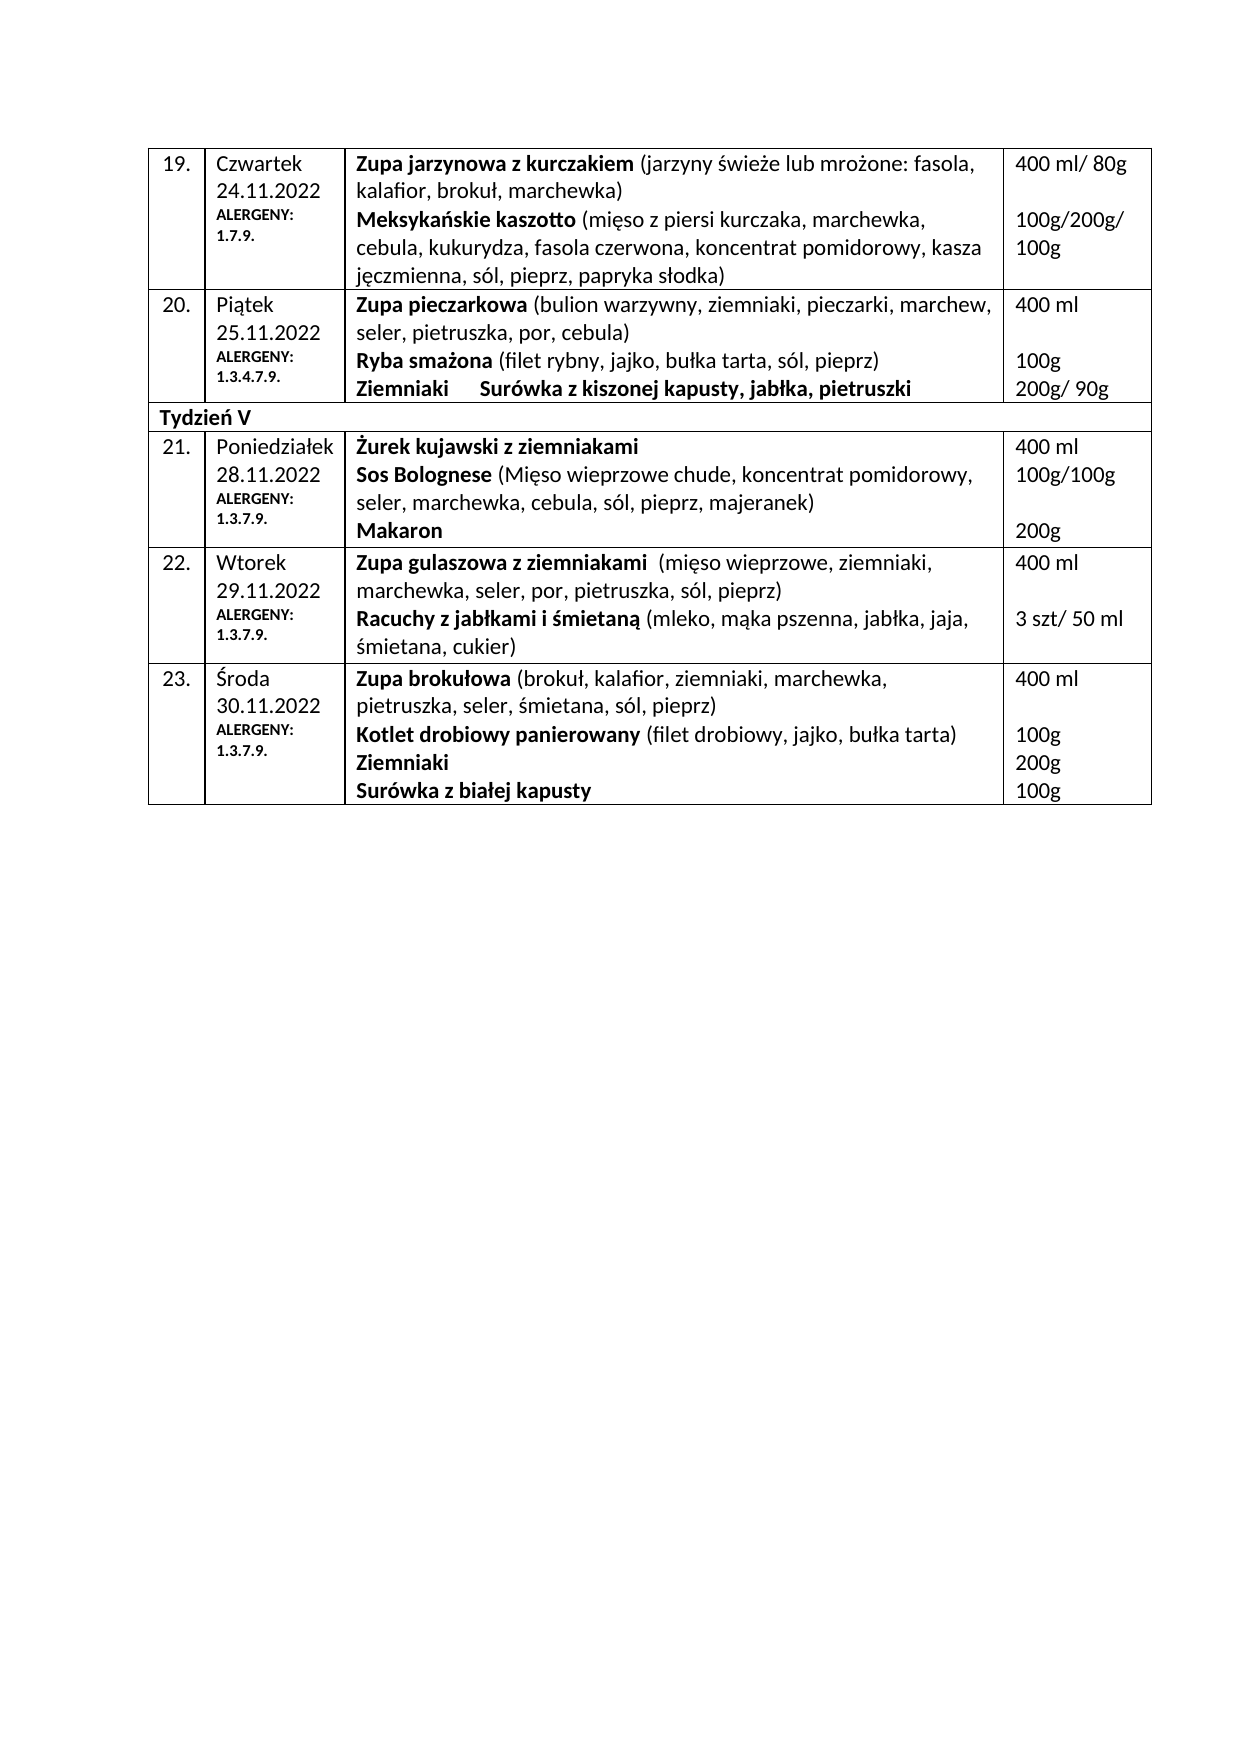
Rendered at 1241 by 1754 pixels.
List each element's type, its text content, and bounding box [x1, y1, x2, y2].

table_cell Tydzień V [149, 403, 1151, 431]
table_cell Środa 30.11.2022 ALERGENY: 1.3.7.9. [206, 664, 344, 804]
table_cell 400 ml 3 szt/ 50 ml [1004, 548, 1151, 663]
table_cell 400 ml 100g 200g/ 90g [1004, 290, 1151, 402]
table_cell 19. [149, 149, 204, 289]
table_cell Zupa brokułowa (brokuł, kalafior, ziemniaki, marchewka, pietruszka, seler, śmietana, sól, pieprz) Kotlet drobiowy panierowany (filet drobiowy, jajko, bułka tarta) Ziemniaki Surówka z białej kapusty [346, 664, 1003, 804]
table_cell 400 ml 100g 200g 100g [1004, 664, 1151, 804]
table_cell Czwartek 24.11.2022 ALERGENY: 1.7.9. [206, 149, 344, 289]
table_cell 400 ml 100g/100g 200g [1004, 432, 1151, 547]
table_cell Zupa gulaszowa z ziemniakami (mięso wieprzowe, ziemniaki, marchewka, seler, por, pietruszka, sól, pieprz) Racuchy z jabłkami i śmietaną (mleko, mąka pszenna, jabłka, jaja, śmietana, cukier) [346, 548, 1003, 663]
table_cell Poniedziałek 28.11.2022 ALERGENY: 1.3.7.9. [206, 432, 344, 547]
table_cell 20. [149, 290, 204, 402]
table_cell 400 ml/ 80g 100g/200g/100g [1004, 149, 1151, 289]
table_cell Żurek kujawski z ziemniakami Sos Bolognese (Mięso wieprzowe chude, koncentrat pomidorowy, seler, marchewka, cebula, sól, pieprz, majeranek) Makaron [346, 432, 1003, 547]
table_cell Zupa jarzynowa z kurczakiem (jarzyny świeże lub mrożone: fasola, kalafior, brokuł, marchewka) Meksykańskie kaszotto (mięso z piersi kurczaka, marchewka, cebula, kukurydza, fasola czerwona, koncentrat pomidorowy, kasza jęczmienna, sól, pieprz, papryka słodka) [346, 149, 1003, 289]
table_cell 22. [149, 548, 204, 663]
table_cell Wtorek 29.11.2022 ALERGENY: 1.3.7.9. [206, 548, 344, 663]
table_cell Piątek 25.11.2022 ALERGENY: 1.3.4.7.9. [206, 290, 344, 402]
table_cell Zupa pieczarkowa (bulion warzywny, ziemniaki, pieczarki, marchew, seler, pietruszka, por, cebula) Ryba smażona (filet rybny, jajko, bułka tarta, sól, pieprz) Ziemniaki Surówka z kiszonej kapusty, jabłka, pietruszki [346, 290, 1003, 402]
table_cell 21. [149, 432, 204, 547]
table_cell 23. [149, 664, 204, 804]
